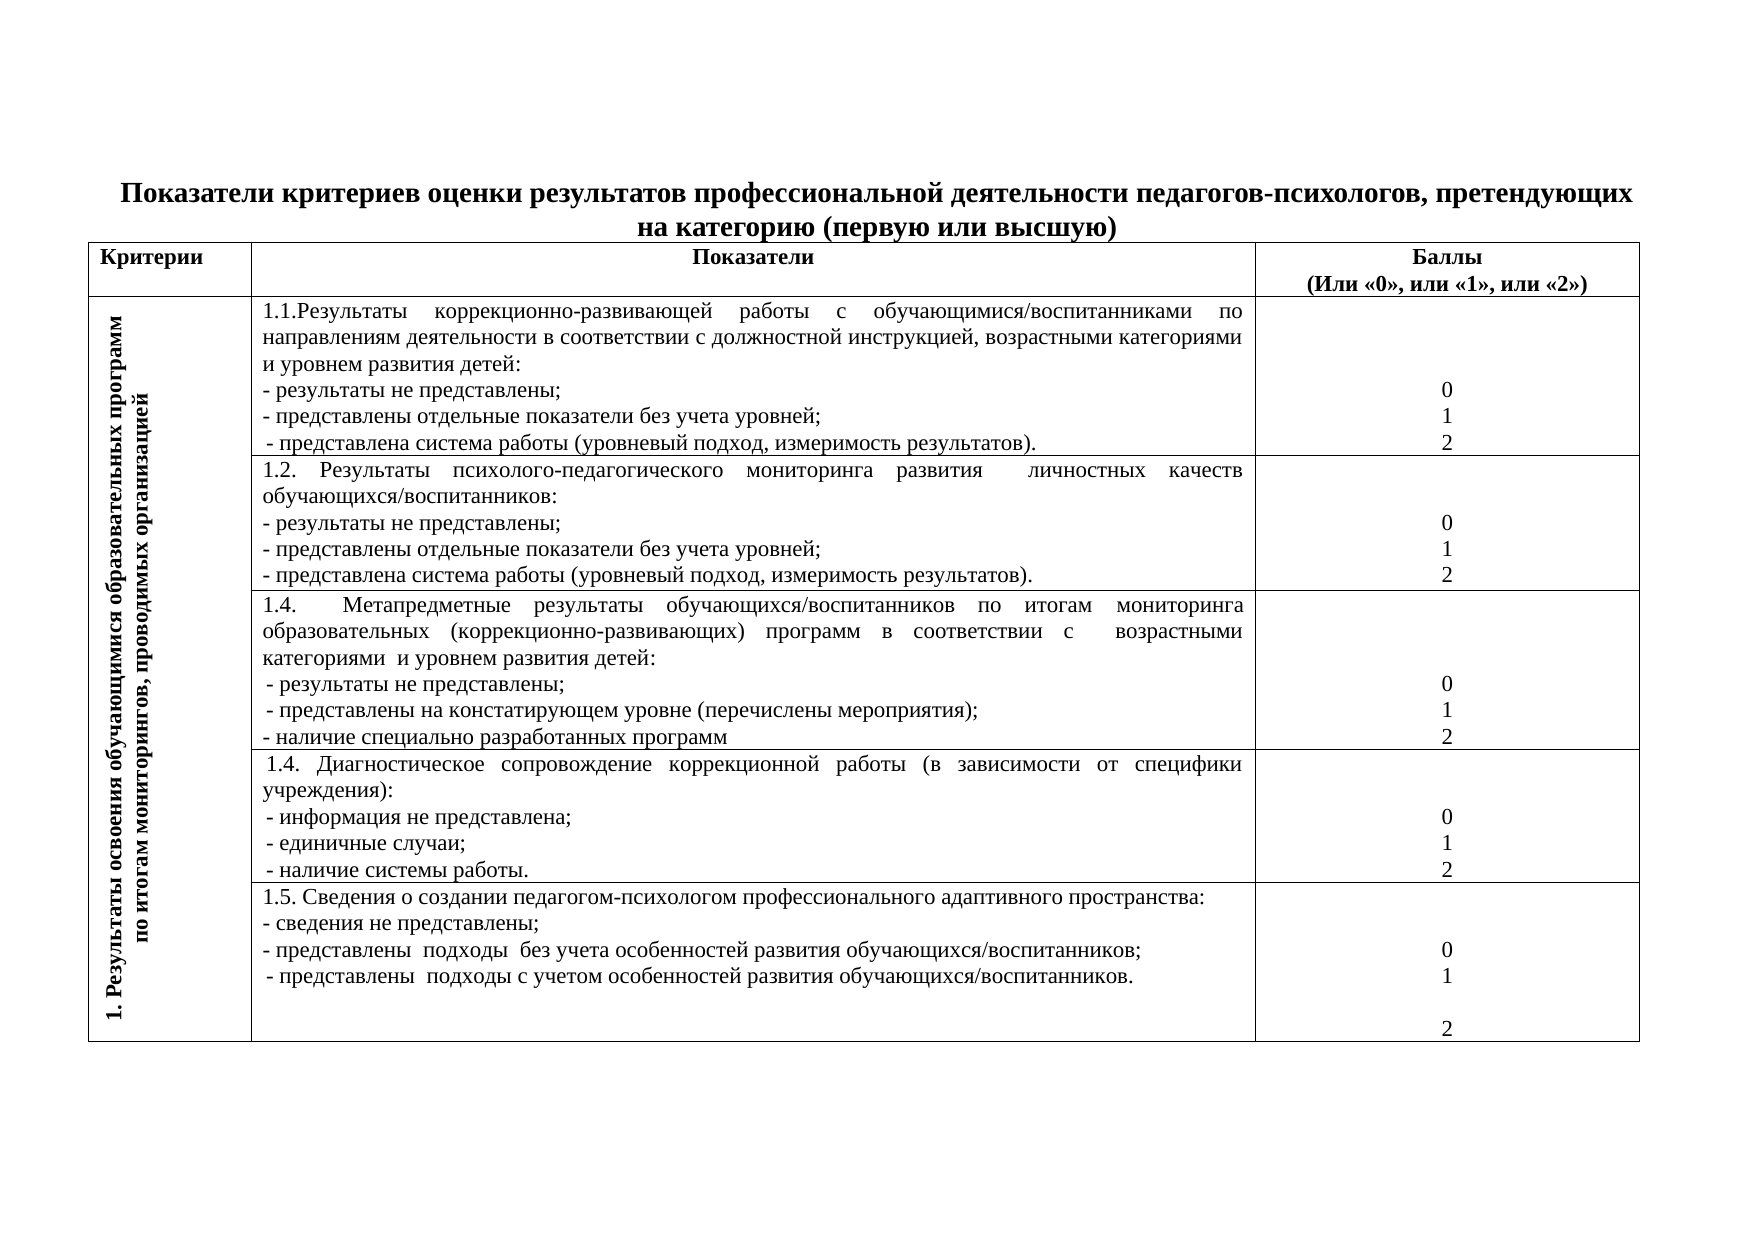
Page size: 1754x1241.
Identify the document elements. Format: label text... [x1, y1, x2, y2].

table_header Показатели [252, 243, 1255, 296]
table_cell 0 1 2 [1256, 591, 1639, 749]
table_cell 1.5. Сведения о создании педагогом-психологом профессионального адаптивного пространства: - сведения не представлены; - представлены подходы без учета особенностей развития обучающихся/воспитанников; - представлены подходы с учетом особенностей развития обучающихся/воспитанников. [252, 883, 1255, 1041]
table_cell 0 1 2 [1256, 883, 1639, 1041]
table_header Критерии [89, 243, 251, 296]
subtitle Показатели критериев оценки результатов профессиональной деятельности педагогов-психологов, претендующих на категорию (первую или высшую) [118, 175, 1636, 242]
table_cell 1.4. Метапредметные результаты обучающихся/воспитанников по итогам мониторинга образовательных (коррекционно-развивающих) программ в соответствии с возрастными категориями и уровнем развития детей: - результаты не представлены; - представлены на констатирующем уровне (перечислены мероприятия); - наличие специально разработанных программ [252, 591, 1255, 749]
table_cell 0 1 2 [1256, 750, 1639, 882]
table_cell 1.1.Результаты коррекционно-развивающей работы с обучающимися/воспитанниками по направлениям деятельности в соответствии с должностной инструкцией, возрастными категориями и уровнем развития детей: - результаты не представлены; - представлены отдельные показатели без учета уровней; - представлена система работы (уровневый подход, измеримость результатов). [252, 297, 1255, 455]
table_header Баллы (Или «0», или «1», или «2») [1256, 243, 1639, 296]
table_cell 0 1 2 [1256, 456, 1639, 590]
table_cell 0 1 2 [1256, 297, 1639, 455]
table_cell 1.4. Диагностическое сопровождение коррекционной работы (в зависимости от специфики учреждения): - информация не представлена; - единичные случаи; - наличие системы работы. [252, 750, 1255, 882]
table_cell 1.2. Результаты психолого-педагогического мониторинга развития личностных качеств обучающихся/воспитанников: - результаты не представлены; - представлены отдельные показатели без учета уровней; - представлена система работы (уровневый подход, измеримость результатов). [252, 456, 1255, 590]
table_cell 1. Результаты освоения обучающимися образовательных программ по итогам мониторингов, проводимых организацией [89, 297, 251, 1041]
